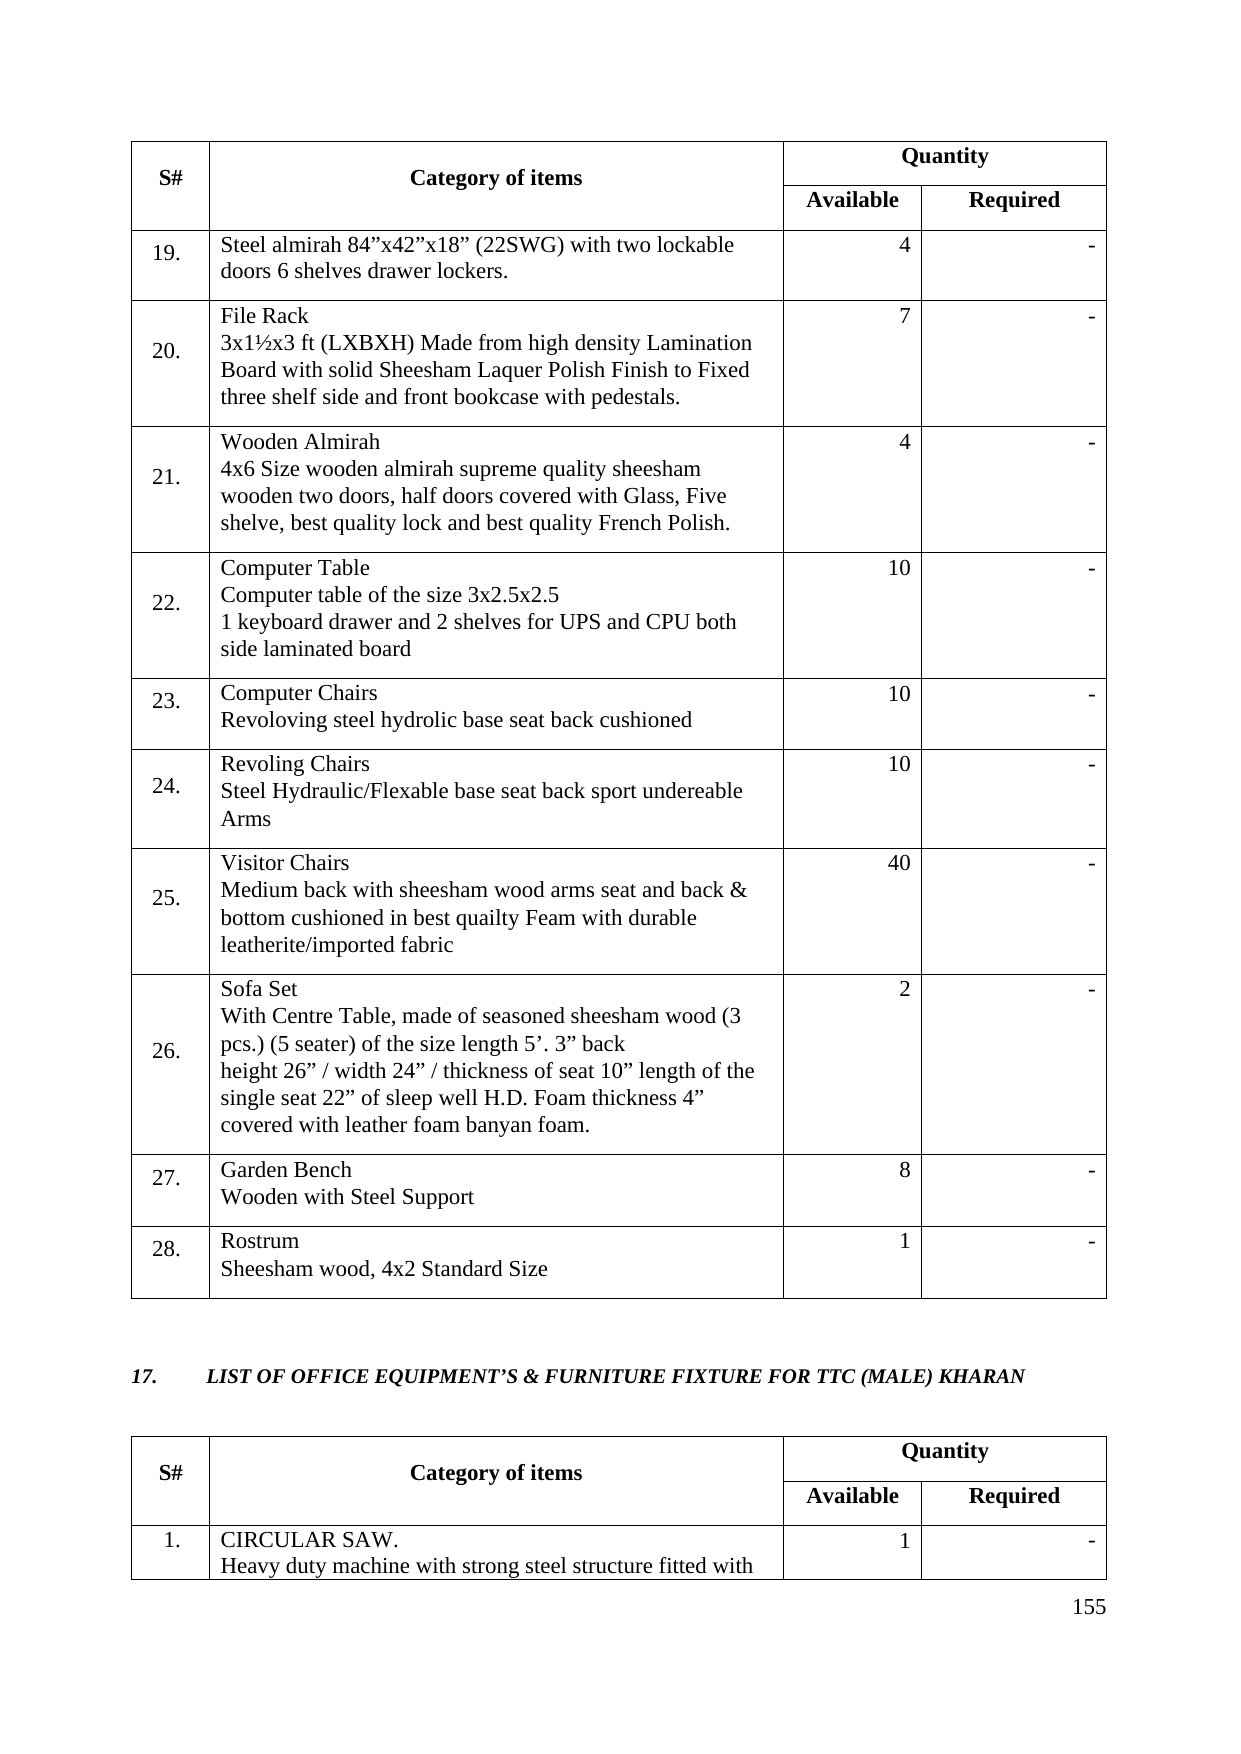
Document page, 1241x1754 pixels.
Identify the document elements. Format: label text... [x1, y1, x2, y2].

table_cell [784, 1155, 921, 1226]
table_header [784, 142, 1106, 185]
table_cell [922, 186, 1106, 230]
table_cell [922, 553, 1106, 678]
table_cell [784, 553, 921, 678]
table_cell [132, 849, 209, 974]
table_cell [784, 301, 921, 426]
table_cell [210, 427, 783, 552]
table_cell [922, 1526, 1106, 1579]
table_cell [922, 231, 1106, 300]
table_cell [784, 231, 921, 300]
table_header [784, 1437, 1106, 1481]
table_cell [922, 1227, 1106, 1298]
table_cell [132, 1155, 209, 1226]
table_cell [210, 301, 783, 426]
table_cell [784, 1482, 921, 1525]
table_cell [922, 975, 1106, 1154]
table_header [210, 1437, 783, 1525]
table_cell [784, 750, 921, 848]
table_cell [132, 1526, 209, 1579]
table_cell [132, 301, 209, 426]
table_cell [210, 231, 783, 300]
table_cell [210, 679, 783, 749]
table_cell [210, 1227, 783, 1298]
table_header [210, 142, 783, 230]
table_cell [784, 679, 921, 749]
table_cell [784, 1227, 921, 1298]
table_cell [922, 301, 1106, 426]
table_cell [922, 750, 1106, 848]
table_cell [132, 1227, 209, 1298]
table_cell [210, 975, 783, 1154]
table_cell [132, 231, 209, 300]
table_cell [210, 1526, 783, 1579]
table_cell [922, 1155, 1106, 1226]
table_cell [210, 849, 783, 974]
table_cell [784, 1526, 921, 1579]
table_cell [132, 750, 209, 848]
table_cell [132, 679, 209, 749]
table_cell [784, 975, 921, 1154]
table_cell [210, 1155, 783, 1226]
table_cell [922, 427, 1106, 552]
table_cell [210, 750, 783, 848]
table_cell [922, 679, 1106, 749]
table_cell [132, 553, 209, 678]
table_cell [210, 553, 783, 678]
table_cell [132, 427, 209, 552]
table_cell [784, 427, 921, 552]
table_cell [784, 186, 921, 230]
list LIST OF OFFICE EQUIPMENT’S & FURNITURE FIXTURE FOR TTC (MALE) KHARAN [131, 1364, 1106, 1388]
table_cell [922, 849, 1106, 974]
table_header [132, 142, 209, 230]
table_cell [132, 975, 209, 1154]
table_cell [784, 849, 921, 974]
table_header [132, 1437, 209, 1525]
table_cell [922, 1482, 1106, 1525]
